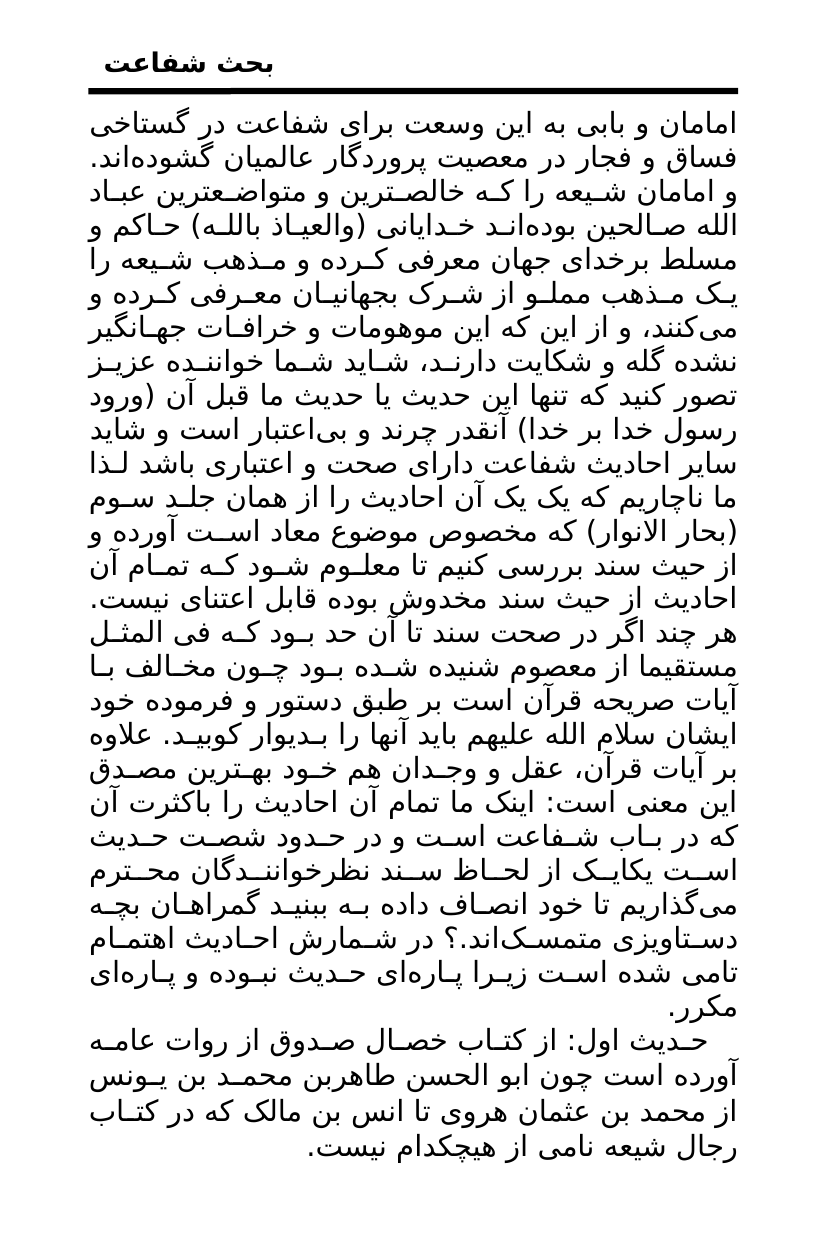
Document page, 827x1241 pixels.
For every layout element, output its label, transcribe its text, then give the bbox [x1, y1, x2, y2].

text حدیث اول: از کتاب خصال صدوق از روات عامه آورده است چون ابو الحسن طاهربن محمد بن یونس از محمد بن عثمان هروی تا انس بن مالک که در کتاب رجال شیعه نامی‌ از هیچکدام نیست. [89, 1023, 738, 1163]
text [89, 106, 738, 1023]
